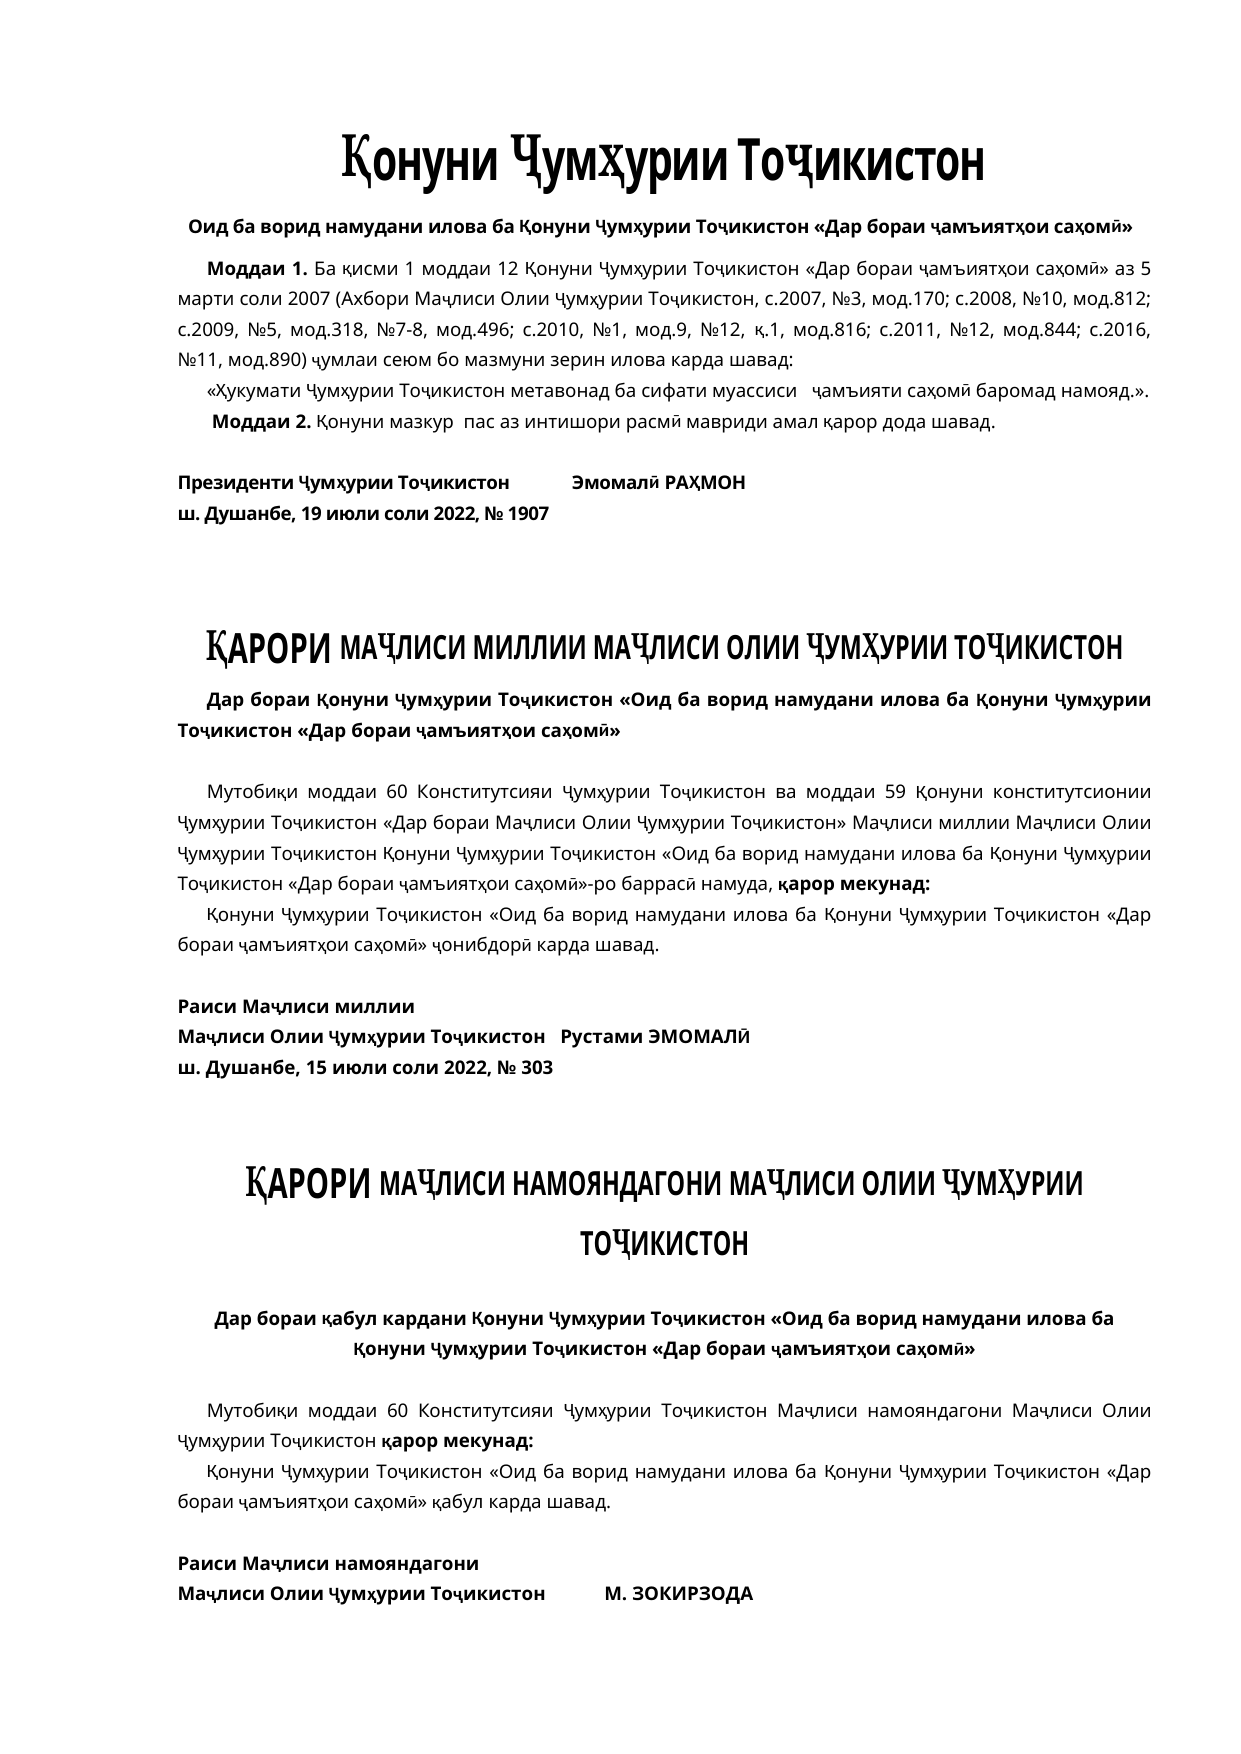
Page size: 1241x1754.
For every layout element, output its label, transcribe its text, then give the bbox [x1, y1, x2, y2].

text Қонуни Ҷумҳурии Тоҷикистон «Оид ба ворид намудани илова ба Қонуни Ҷумҳурии Тоҷикистон «Дар бораи ҷамъиятҳои саҳомӣ» ҷонибдорӣ карда шавад. [177, 901, 1152, 957]
text «Ҳукумати Ҷумҳурии Тоҷикистон метавонад ба сифати муассиси ҷамъияти саҳомӣ баромад намояд.». [177, 377, 1152, 403]
text Маҷлиси Олии Ҷумҳурии Тоҷикистон М. Зокирзода [177, 1581, 1152, 1606]
text Қарори Маҷлиси намояндагони Маҷлиси Олии Ҷумҳурии Тоҷикистон [177, 1154, 1152, 1265]
text Мутобиқи моддаи 60 Конститутсияи Ҷумҳурии Тоҷикистон ва моддаи 59 Қонуни конститутсионии Ҷумҳурии Тоҷикистон «Дар бораи Маҷлиси Олии Ҷумҳурии Тоҷикистон» Маҷлиси миллии Маҷлиси Олии Ҷумҳурии Тоҷикистон Қонуни Ҷумҳурии Тоҷикистон «Оид ба ворид намудани илова ба Қонуни Ҷумҳурии Тоҷикистон «Дар бораи ҷамъиятҳои саҳомӣ»-ро баррасӣ намуда, қарор мекунад: [177, 778, 1152, 896]
text Президенти Ҷумҳурии Тоҷикистон Эмомалӣ Раҳмон [177, 469, 1152, 495]
text Мутобиқи моддаи 60 Конститутсияи Ҷумҳурии Тоҷикистон Маҷлиси намояндагони Маҷлиси Олии Ҷумҳурии Тоҷикистон қарор мекунад: [177, 1397, 1152, 1453]
text ш. Душанбе, 15 июли соли 2022, № 303 [177, 1054, 1152, 1080]
text Дар бораи қабул кардани Қонуни Ҷумҳурии Тоҷикистон «Оид ба ворид намудани илова ба Қонуни Ҷумҳурии Тоҷикистон «Дар бораи ҷамъиятҳои саҳомӣ» [177, 1305, 1152, 1361]
text Оид ба ворид намудани илова ба Қонуни Ҷумҳурии Тоҷикистон «Дар бораи ҷамъиятҳои саҳомӣ» [177, 213, 1152, 239]
text Қарори Маҷлиси миллии Маҷлиси Олии Ҷумҳурии Тоҷикистон [177, 618, 1152, 675]
text Қонуни Ҷумҳурии Тоҷикистон [177, 118, 1152, 198]
text Қонуни Ҷумҳурии Тоҷикистон «Оид ба ворид намудани илова ба Қонуни Ҷумҳурии Тоҷикистон «Дар бораи ҷамъиятҳои саҳомӣ» қабул карда шавад. [177, 1458, 1152, 1514]
text Моддаи 2. Қонуни мазкур пас аз интишори расмӣ мавриди амал қарор дода шавад. [177, 408, 1152, 433]
text Маҷлиси Олии Ҷумҳурии Тоҷикистон Рустами Эмомалӣ [177, 1023, 1152, 1049]
text Раиси Маҷлиси миллии [177, 993, 1152, 1018]
text Раиси Маҷлиси намояндагони [177, 1550, 1152, 1576]
text Моддаи 1. Ба қисми 1 моддаи 12 Қонуни Ҷумҳурии Тоҷикистон «Дар бораи ҷамъиятҳои саҳомӣ» аз 5 марти соли 2007 (Ахбори Маҷлиси Олии Ҷумҳурии Тоҷикистон, с.2007, №3, мод.170; с.2008, №10, мод.812; с.2009, №5, мод.318, №7-8, мод.496; с.2010, №1, мод.9, №12, қ.1, мод.816; с.2011, №12, мод.844; с.2016, №11, мод.890) ҷумлаи сеюм бо мазмуни зерин илова карда шавад: [177, 255, 1152, 372]
text ш. Душанбе, 19 июли соли 2022, № 1907 [177, 500, 1152, 525]
text Дар бораи Қонуни Ҷумҳурии Тоҷикистон «Оид ба ворид намудани илова ба Қонуни Ҷумҳурии Тоҷикистон «Дар бораи ҷамъиятҳои саҳомӣ» [177, 687, 1152, 743]
